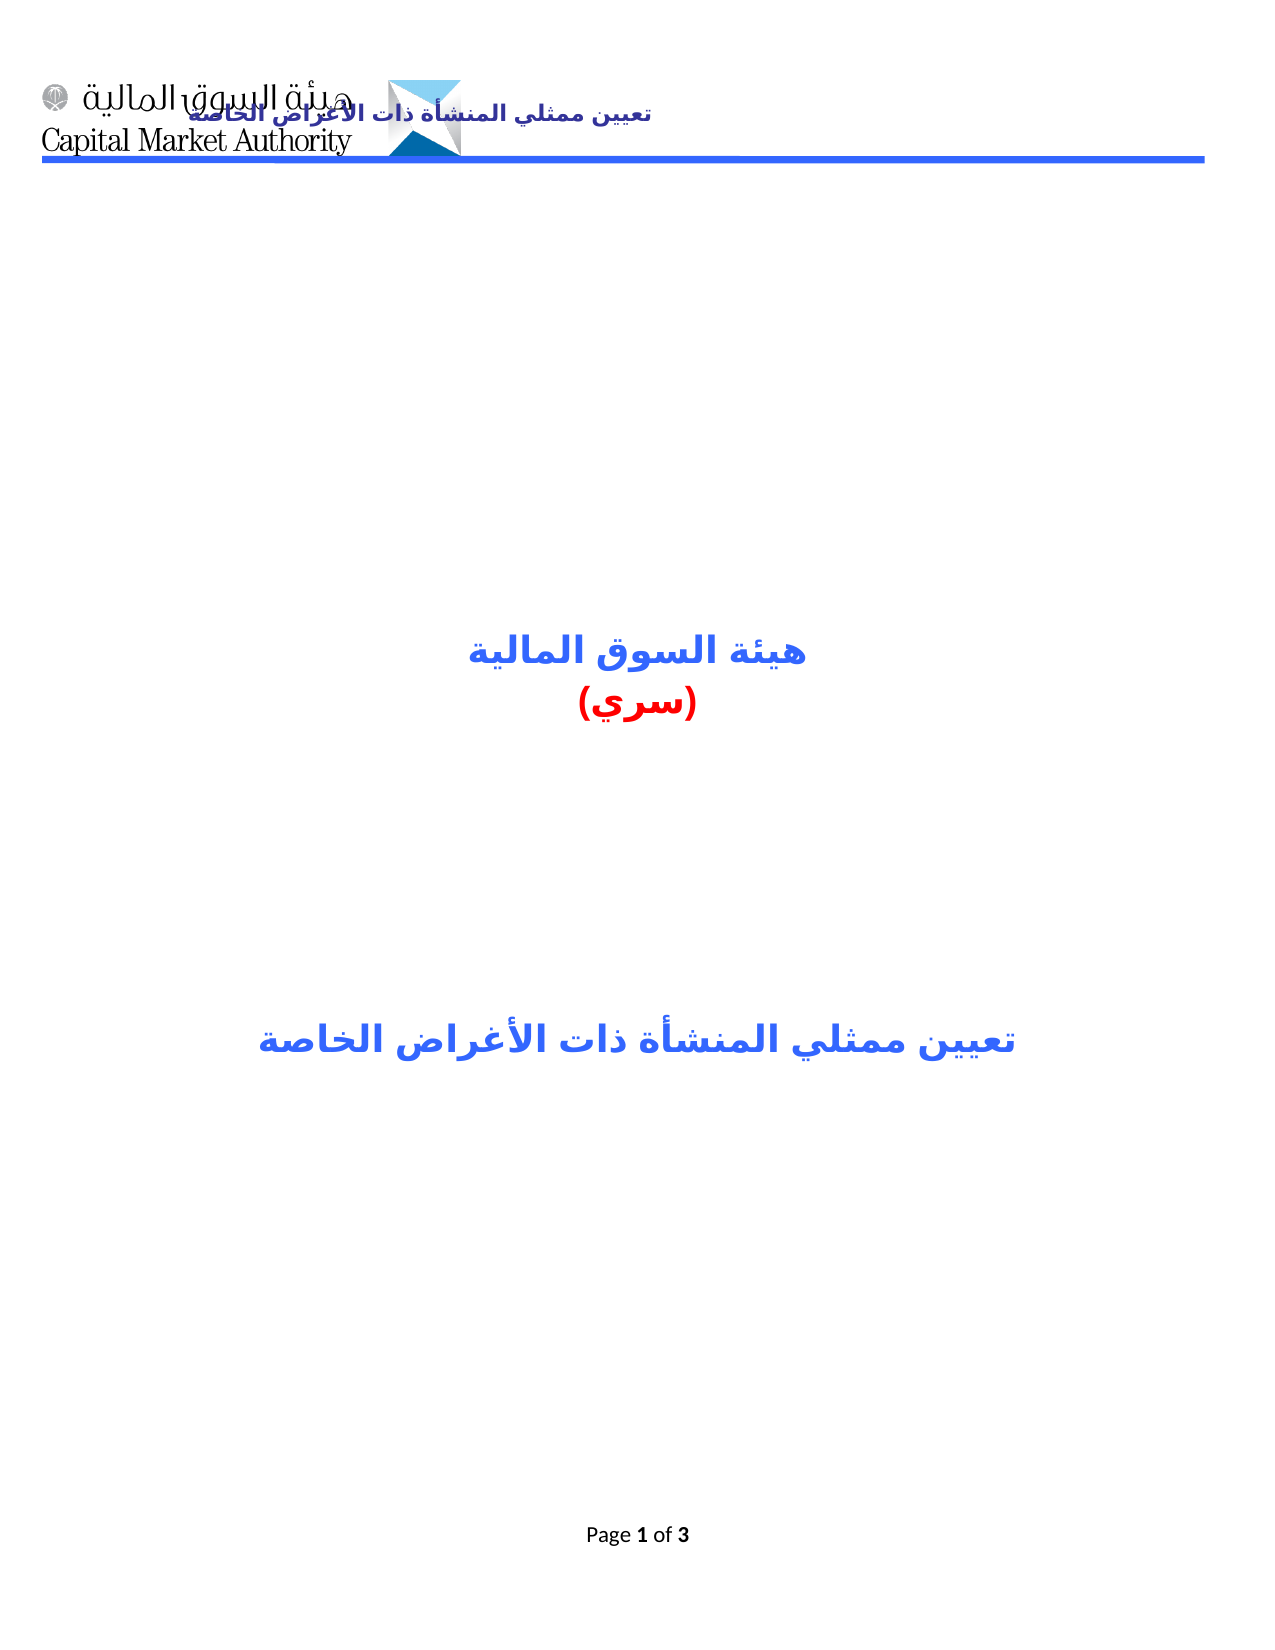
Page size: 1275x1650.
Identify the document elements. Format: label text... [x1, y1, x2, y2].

text تعيين ممثلي المنشأة ذات الأغراض الخاصة [187, 1019, 1087, 1061]
picture [42, 80, 461, 156]
text (سري) [187, 678, 1087, 721]
text هيئة السوق المالية [187, 629, 1087, 672]
